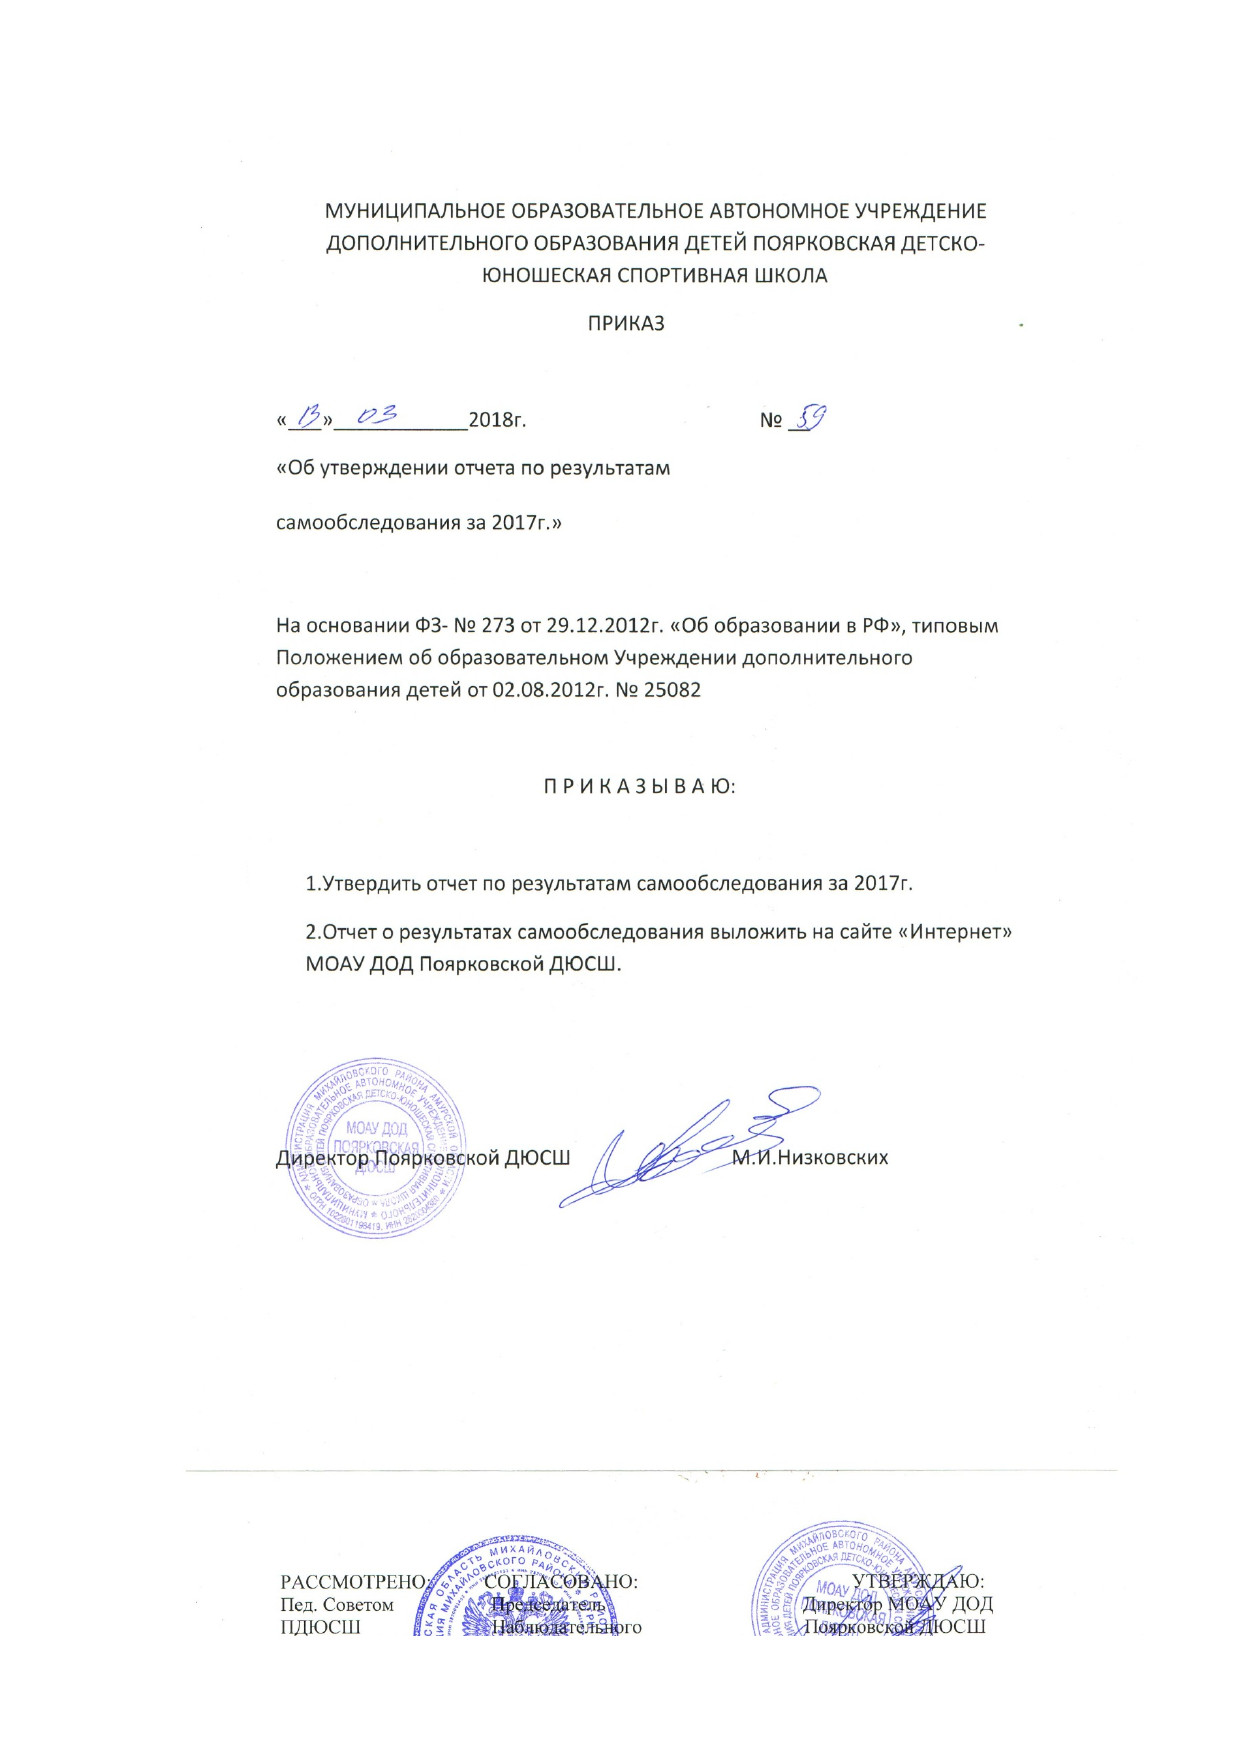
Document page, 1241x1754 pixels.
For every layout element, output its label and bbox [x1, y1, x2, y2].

picture [177, 118, 1151, 1636]
